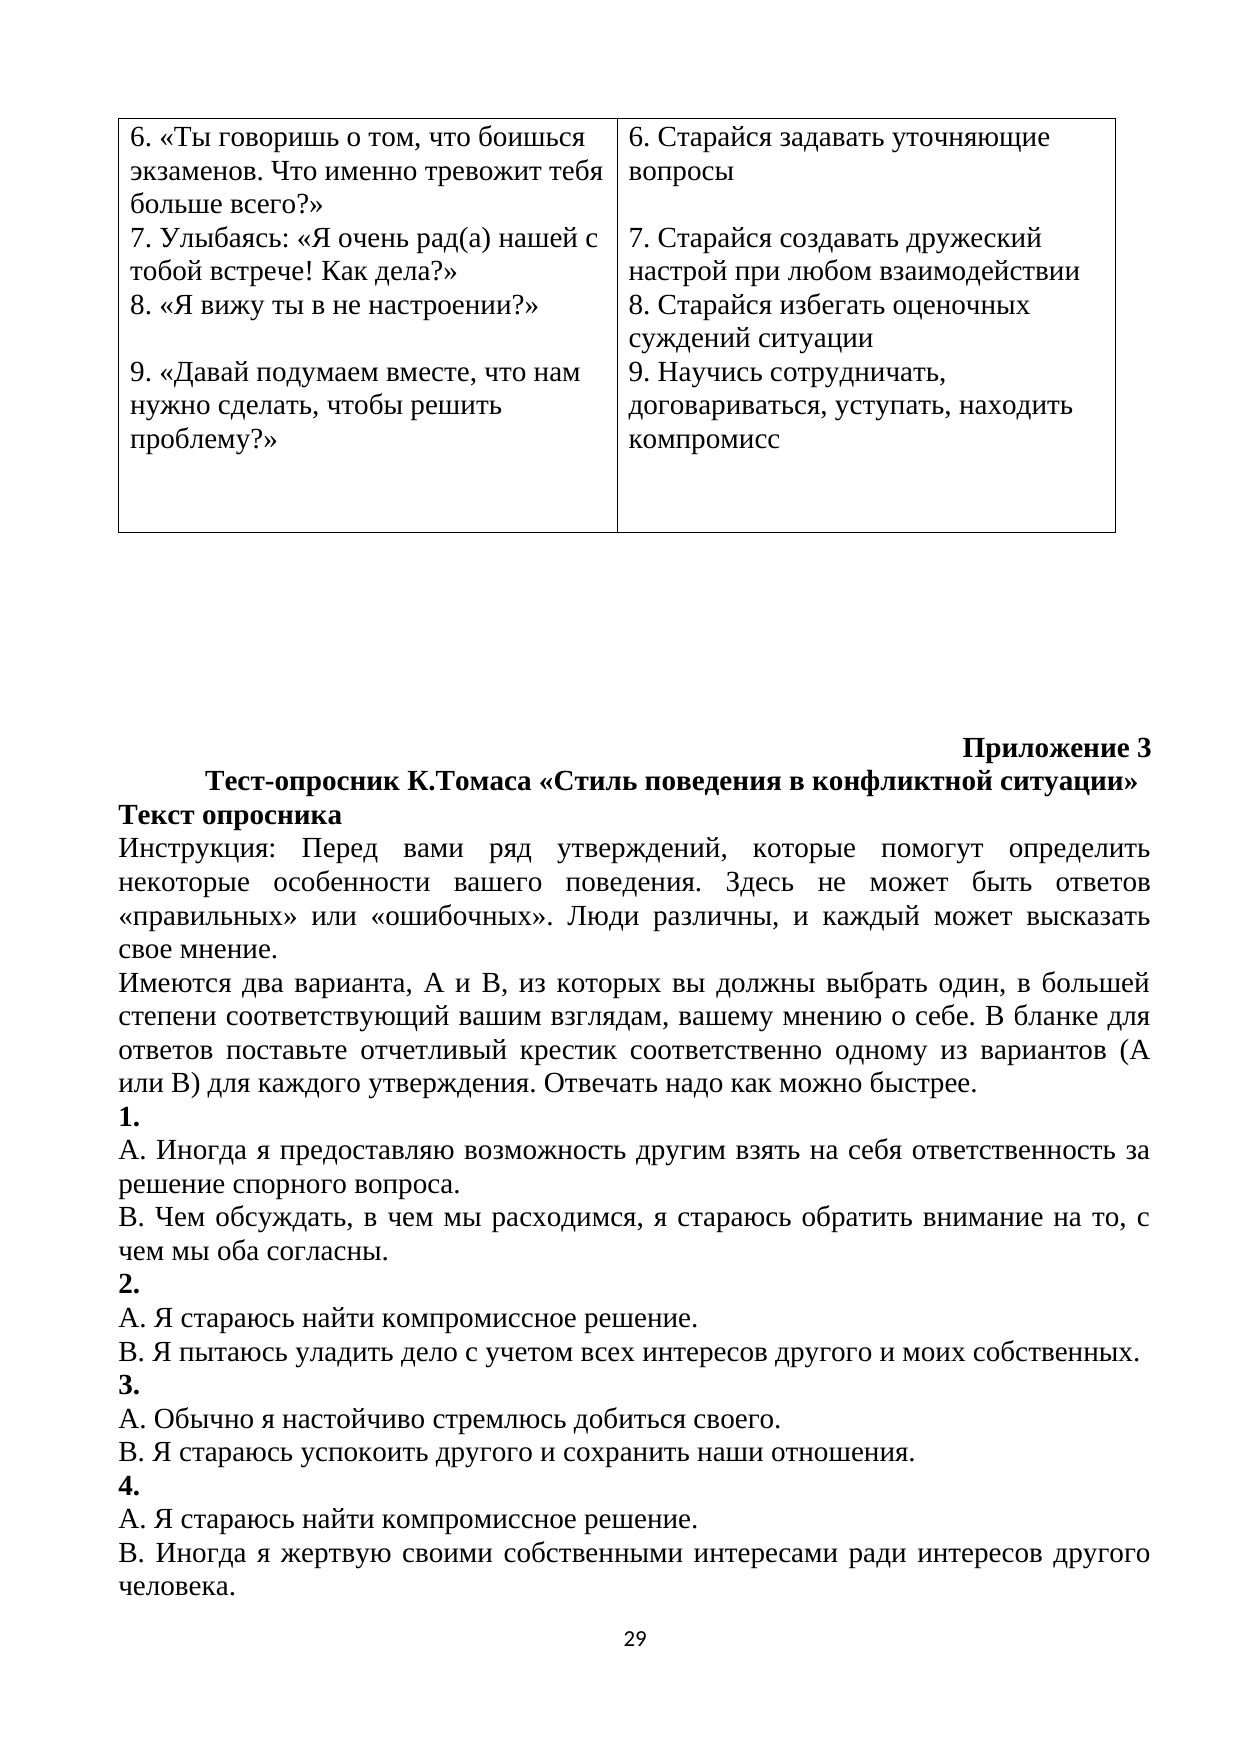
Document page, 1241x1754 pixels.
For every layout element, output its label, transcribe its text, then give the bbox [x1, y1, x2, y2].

text В. Чем обсуждать, в чем мы расходимся, я стараюсь обратить внимание на то, с чем мы оба согласны. [118, 1199, 1152, 1267]
text Имеются два варианта, А и В, из которых вы должны выбрать один, в большей степени соответствующий вашим взглядам, вашему мнению о себе. В бланке для ответов поставьте отчетливый крестик соответственно одному из вариантов (А или В) для каждого утверждения. Отвечать надо как можно быстрее. [118, 965, 1152, 1099]
text 3. [118, 1367, 1152, 1401]
text А. Я стараюсь найти компромиссное решение. [118, 1300, 1152, 1334]
text А. Обычно я настойчиво стремлюсь добиться своего. [118, 1401, 1152, 1434]
text Тест-опросник К.Томаса «Стиль поведения в конфликтной ситуации» [118, 763, 1152, 797]
text В. Я стараюсь успокоить другого и сохранить наши отношения. [118, 1434, 1152, 1468]
text А. Иногда я предоставляю возможность другим взять на себя ответственность за решение спорного вопроса. [118, 1132, 1152, 1199]
table_cell 6. Старайся задавать уточняющие вопросы 7. Старайся создавать дружеский настрой при любом взаимодействии 8. Старайся избегать оценочных суждений ситуации 9. Научись сотрудничать, договариваться, уступать, находить компромисс [618, 119, 1115, 532]
text 4. [118, 1468, 1152, 1501]
text Текст опросника [118, 797, 1152, 831]
text Приложение 3 [118, 730, 1152, 763]
text 2. [118, 1267, 1152, 1300]
table_cell 6. «Ты говоришь о том, что боишься экзаменов. Что именно тревожит тебя больше всего?» 7. Улыбаясь: «Я очень рад(а) нашей с тобой встрече! Как дела?» 8. «Я вижу ты в не настроении?» 9. «Давай подумаем вместе, что нам нужно сделать, чтобы решить проблему?» [119, 119, 617, 532]
text 1. [118, 1099, 1152, 1132]
text А. Я стараюсь найти компромиссное решение. [118, 1501, 1152, 1535]
text В. Я пытаюсь уладить дело с учетом всех интересов другого и моих собственных. [118, 1334, 1152, 1367]
text Инструкция: Перед вами ряд утверждений, которые помогут определить некоторые особенности вашего поведения. Здесь не может быть ответов «правильных» или «ошибочных». Люди различны, и каждый может высказать свое мнение. [118, 831, 1152, 965]
text В. Иногда я жертвую своими собственными интересами ради интересов другого человека. [118, 1535, 1152, 1602]
